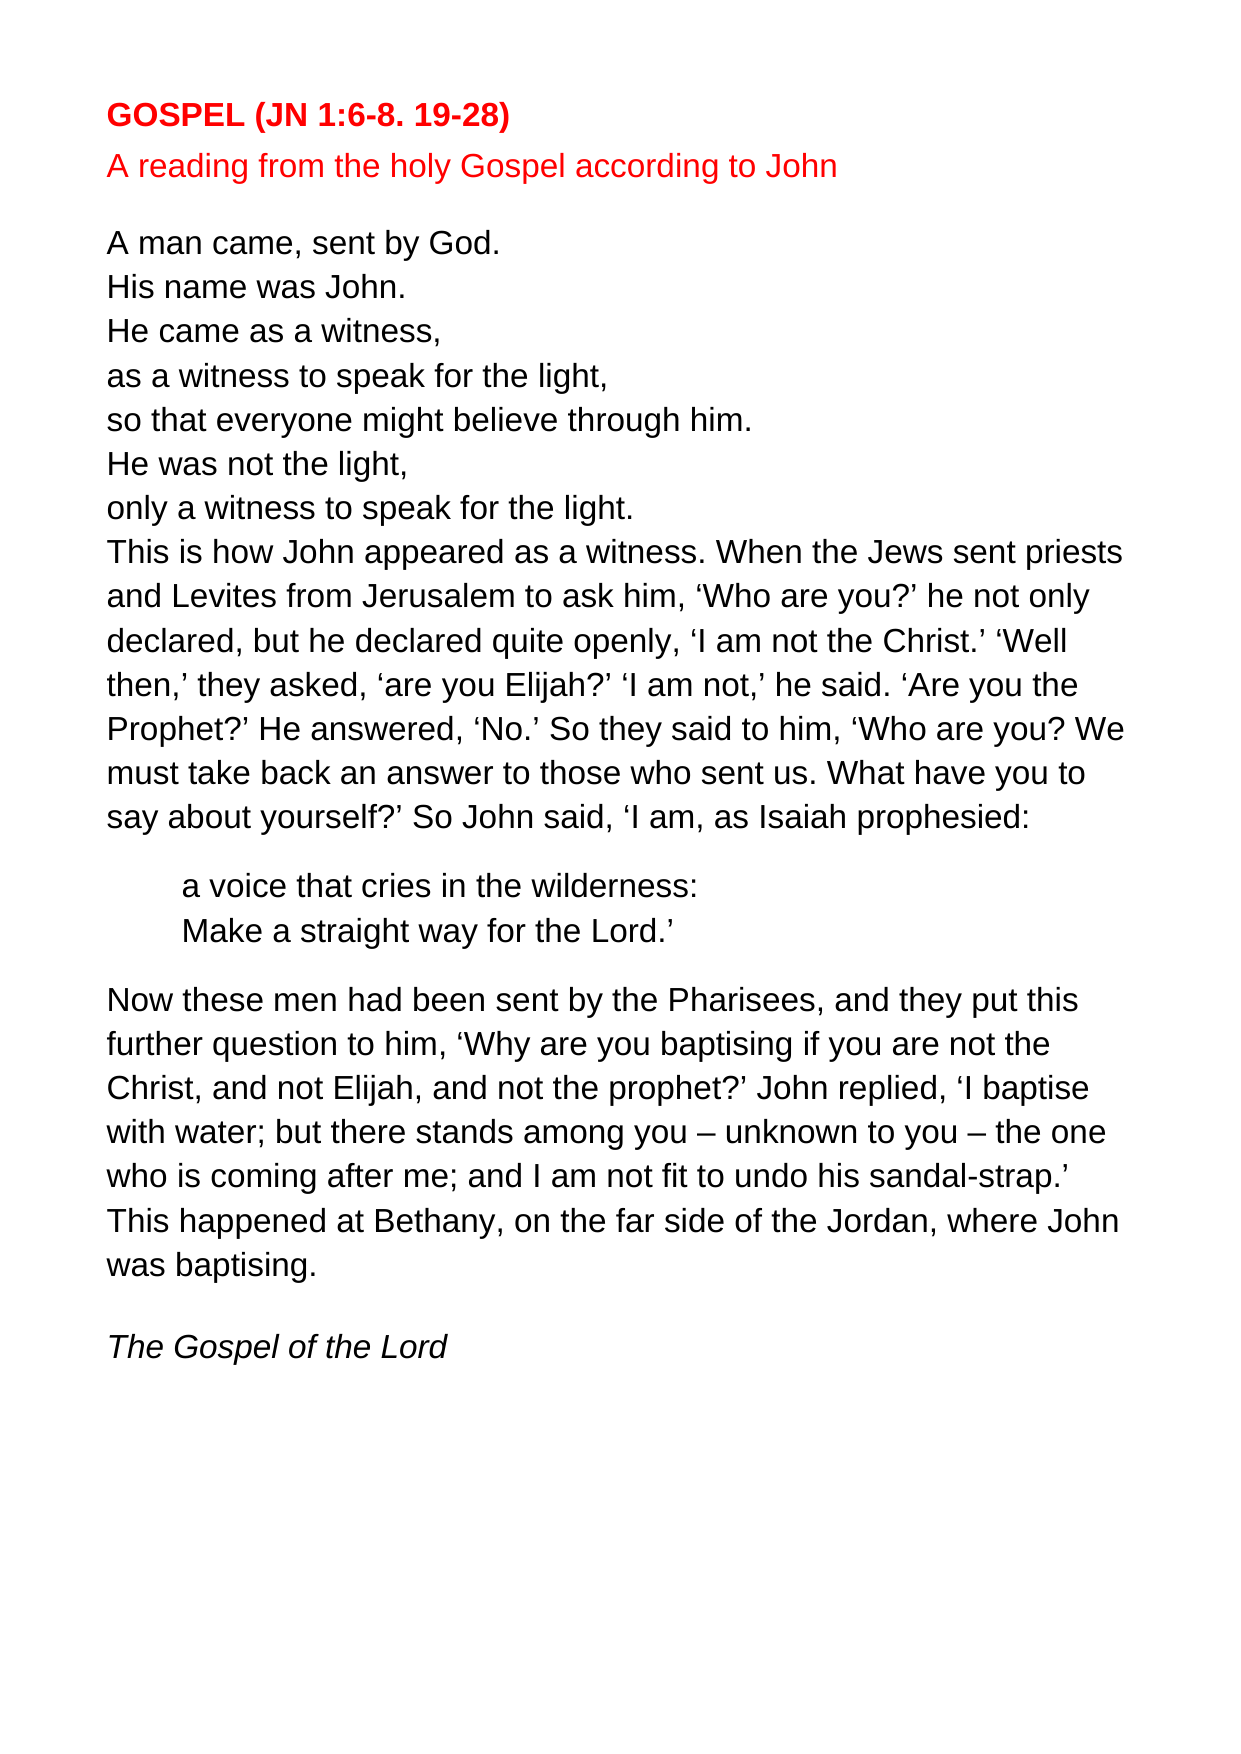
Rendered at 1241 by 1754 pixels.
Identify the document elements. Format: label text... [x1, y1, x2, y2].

text His name was John. [106, 267, 1134, 306]
text Make a straight way for the Lord.’ [181, 911, 1134, 949]
text as a witness to speak for the light, [106, 356, 1134, 394]
text A reading from the holy Gospel according to John [106, 146, 1134, 185]
text The Gospel of the Lord [106, 1327, 1134, 1366]
text Now these men had been sent by the Pharisees, and they put this further question to him, ‘Why are you baptising if you are not the Christ, and not Elijah, and not the prophet?’ John replied, ‘I baptise with water; but there stands among you – unknown to you – the one who is coming after me; and I am not fit to undo his sandal-strap.’ This happened at Bethany, on the far side of the Jordan, where John was baptising. [106, 980, 1134, 1283]
text only a witness to speak for the light. [106, 488, 1134, 527]
text a voice that cries in the wilderness: [181, 866, 1134, 905]
text so that everyone might believe through him. [106, 400, 1134, 438]
text He came as a witness, [106, 311, 1134, 350]
text A man came, sent by God. [106, 223, 1134, 262]
text Gospel (Jn 1:6-8. 19-28) [106, 95, 1134, 134]
text This is how John appeared as a witness. When the Jews sent priests and Levites from Jerusalem to ask him, ‘Who are you?’ he not only declared, but he declared quite openly, ‘I am not the Christ.’ ‘Well then,’ they asked, ‘are you Elijah?’ ‘I am not,’ he said. ‘Are you the Prophet?’ He answered, ‘No.’ So they said to him, ‘Who are you? We must take back an answer to those who sent us. What have you to say about yourself?’ So John said, ‘I am, as Isaiah prophesied: [106, 532, 1134, 836]
text He was not the light, [106, 444, 1134, 482]
